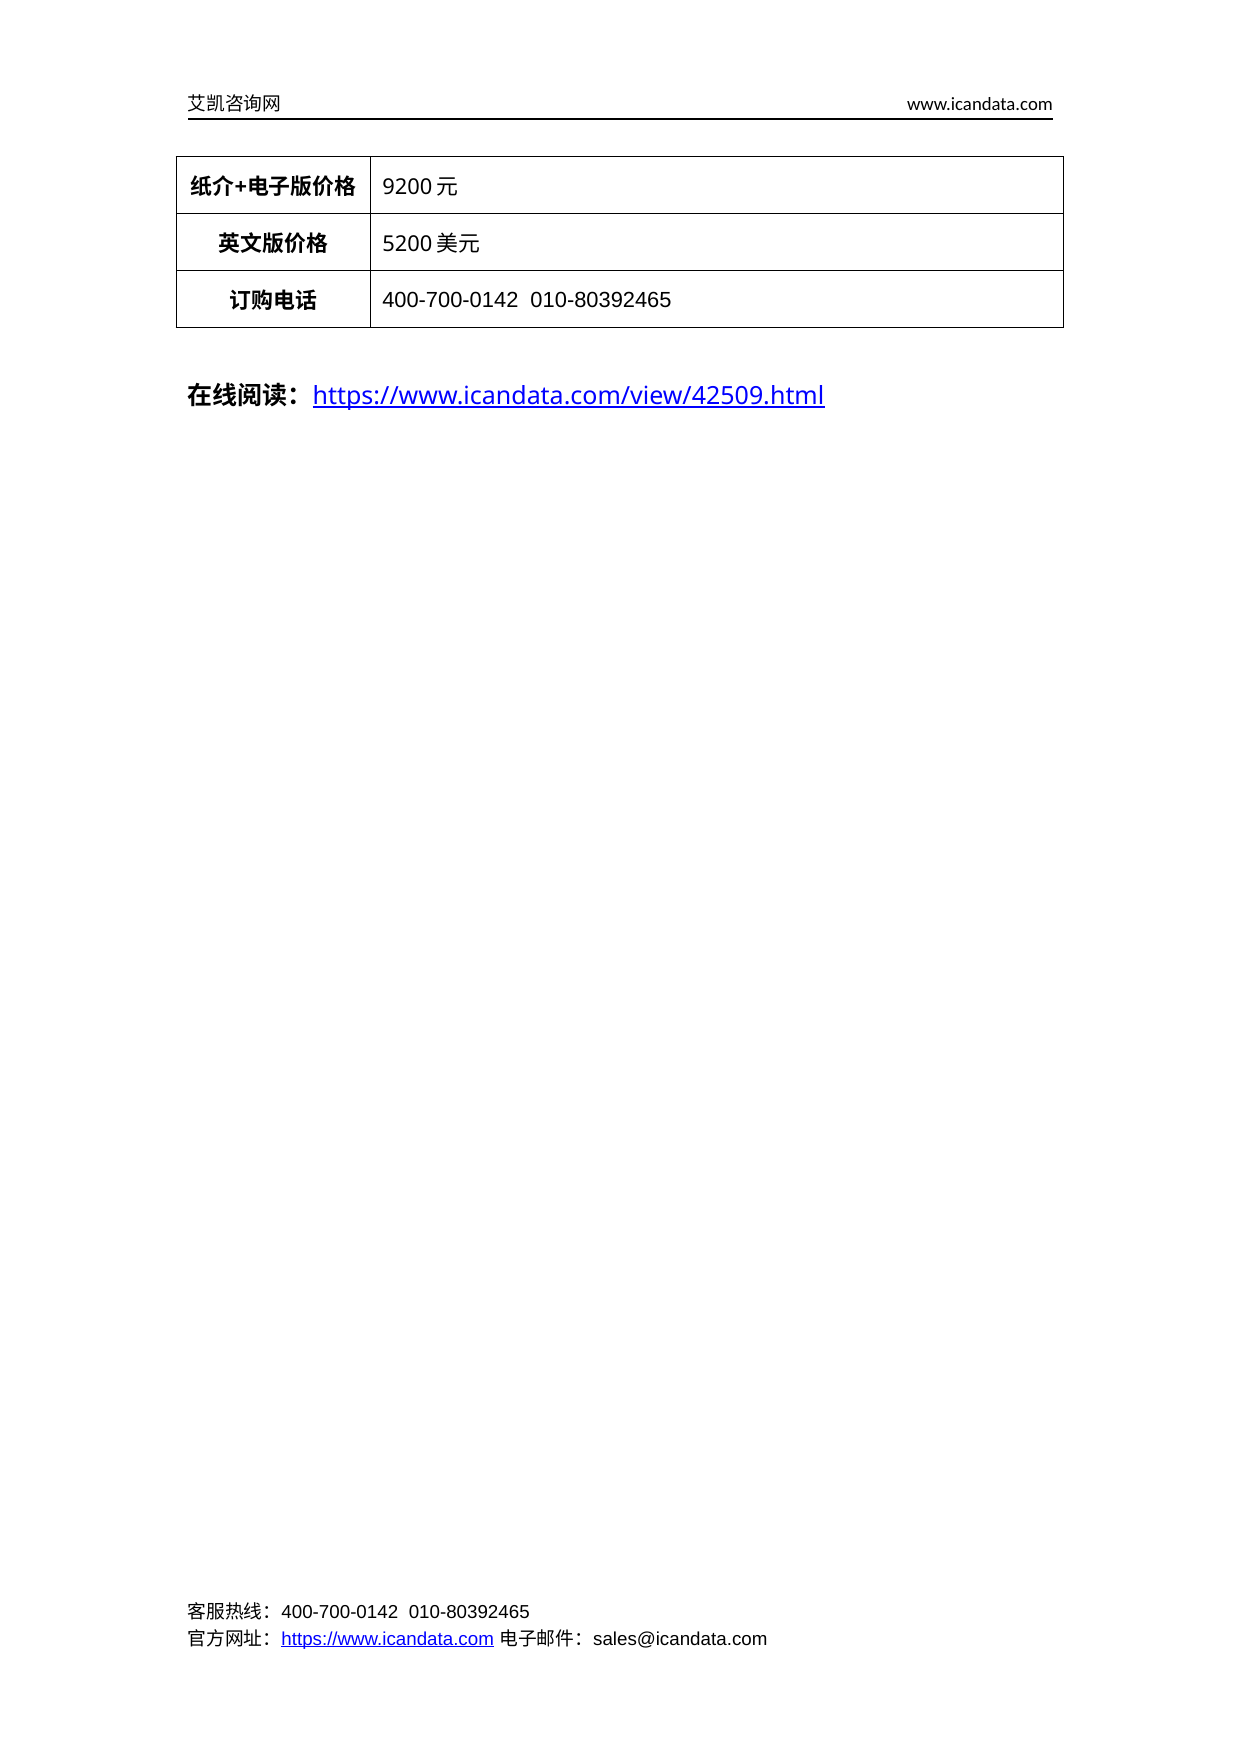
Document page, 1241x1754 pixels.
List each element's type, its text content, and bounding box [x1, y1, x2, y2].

table_cell 9200元 [371, 157, 1063, 213]
table_cell 400-700-0142 010-80392465 [371, 271, 1063, 327]
table_cell 纸介+电子版价格 [177, 157, 370, 213]
text 在线阅读：https://www.icandata.com/view/42509.html [187, 361, 1053, 426]
table_cell 英文版价格 [177, 214, 370, 270]
table_cell 订购电话 [177, 271, 370, 327]
table_cell 5200美元 [371, 214, 1063, 270]
